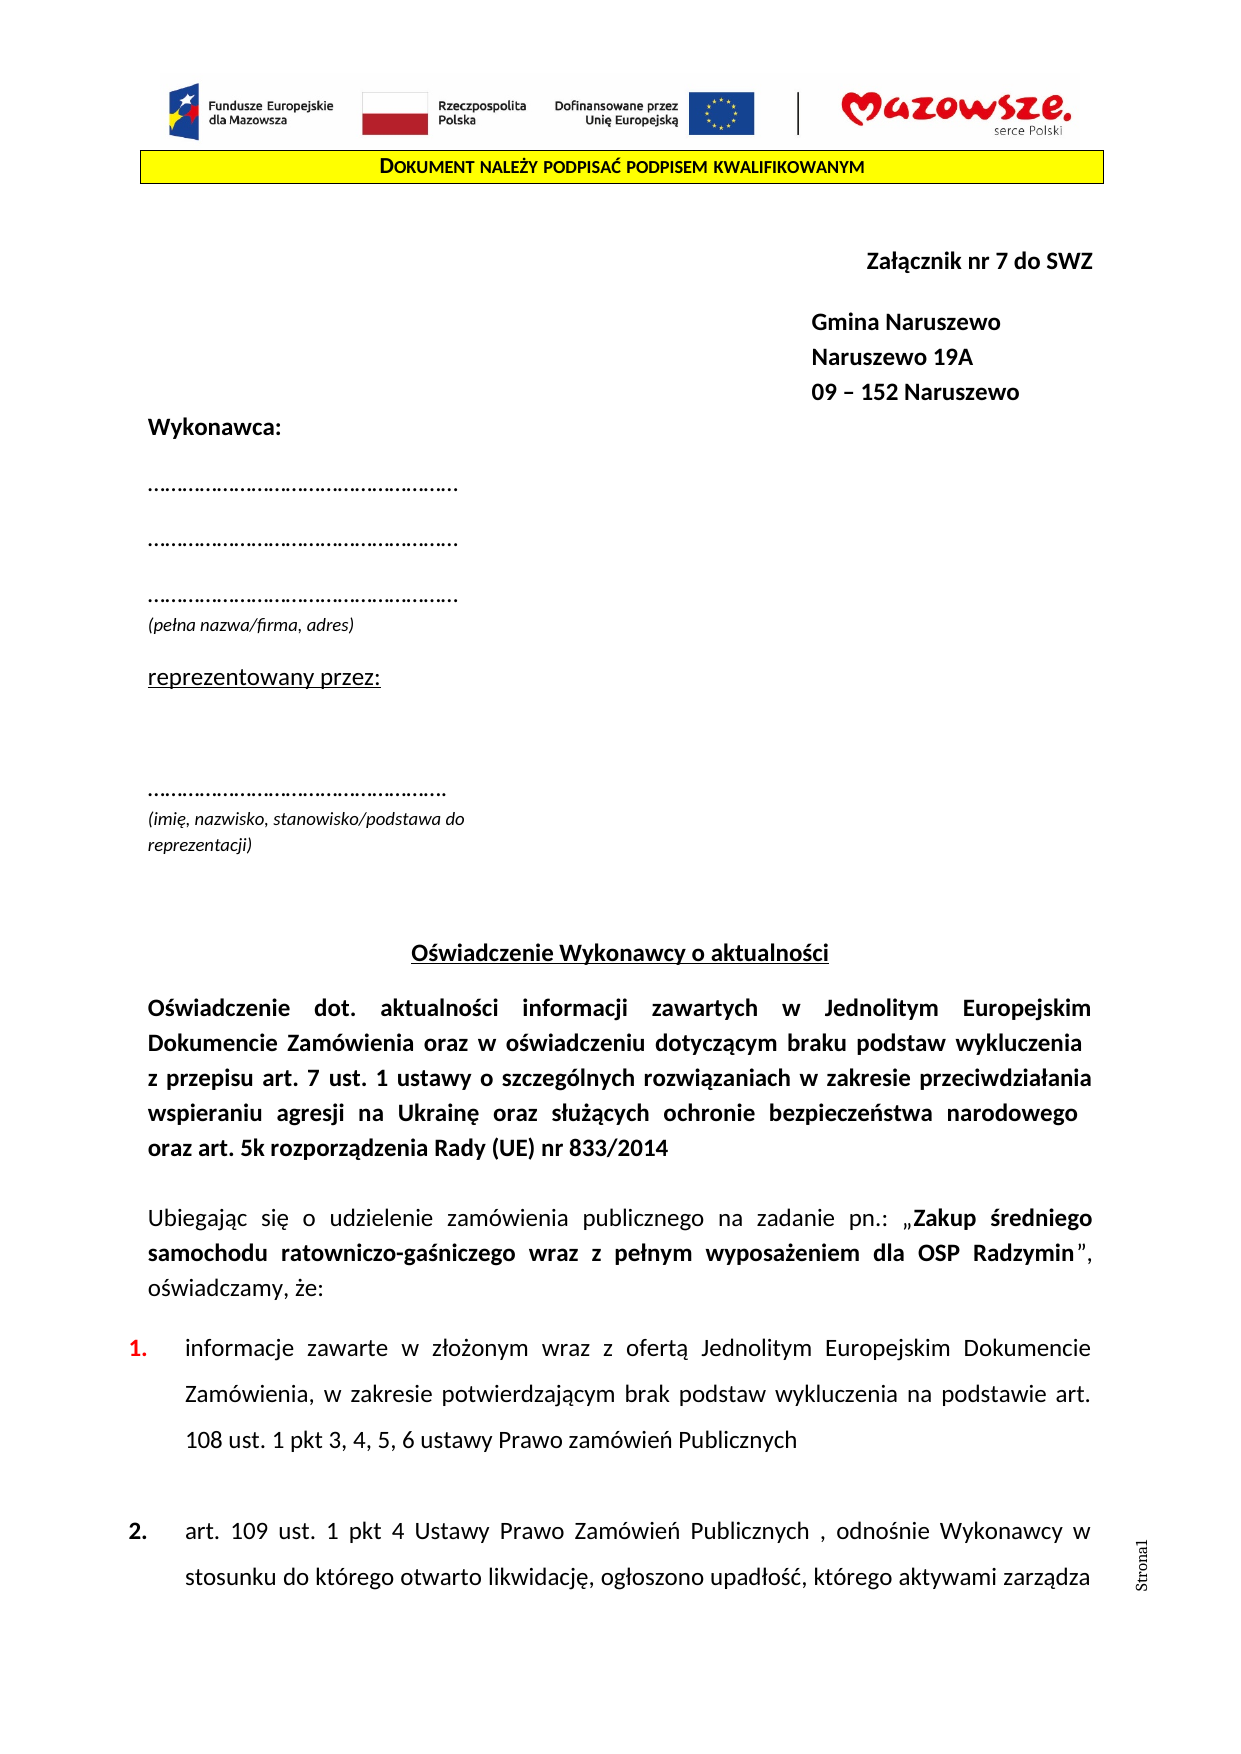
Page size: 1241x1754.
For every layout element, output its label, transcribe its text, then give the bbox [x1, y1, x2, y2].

text ……………………………………………. [148, 772, 472, 803]
text Gmina Naruszewo [738, 306, 1093, 336]
text reprezentowany przez: [148, 661, 1093, 691]
text (imię, nazwisko, stanowisko/podstawa do reprezentacji) [148, 807, 472, 857]
text Oświadczenie dot. aktualności informacji zawartych w Jednolitym Europejskim Dokumencie Zamówienia oraz w oświadczeniu dotyczącym braku podstaw wykluczenia z przepisu art. 7 ust. 1 ustawy o szczególnych rozwiązaniach w zakresie przeciwdziałania wspieraniu agresji na Ukrainę oraz służących ochronie bezpieczeństwa narodowego oraz art. 5k rozporządzenia Rady (UE) nr 833/2014 [148, 992, 1093, 1163]
text ……………………………………………… [148, 467, 472, 497]
text Wykonawca: [148, 411, 1093, 441]
text Naruszewo 19A [148, 341, 1093, 371]
table_header Dokument należy podpisać podpisem kwalifikowanym [141, 151, 1103, 183]
picture [159, 73, 1081, 150]
text 09 – 152 Naruszewo [148, 376, 1093, 406]
text ……………………………………………… [148, 523, 472, 553]
list informacje zawarte w złożonym wraz z ofertą Jednolitym Europejskim Dokumencie Zamówienia, w zakresie potwierdzającym brak podstaw wykluczenia na podstawie art. 108 ust. 1 pkt 3, 4, 5, 6 ustawy Prawo zamówień Publicznych [148, 1332, 1093, 1454]
text Załącznik nr 7 do SWZ [148, 245, 1093, 275]
text Oświadczenie Wykonawcy o aktualności [148, 937, 1093, 967]
text Ubiegając się o udzielenie zamówienia publicznego na zadanie pn.: „Zakup średniego samochodu ratowniczo-gaśniczego wraz z pełnym wyposażeniem dla OSP Radzymin”, oświadczamy, że: [148, 1202, 1093, 1303]
text ……………………………………………… [148, 578, 472, 609]
text (pełna nazwa/firma, adres) [148, 613, 472, 636]
